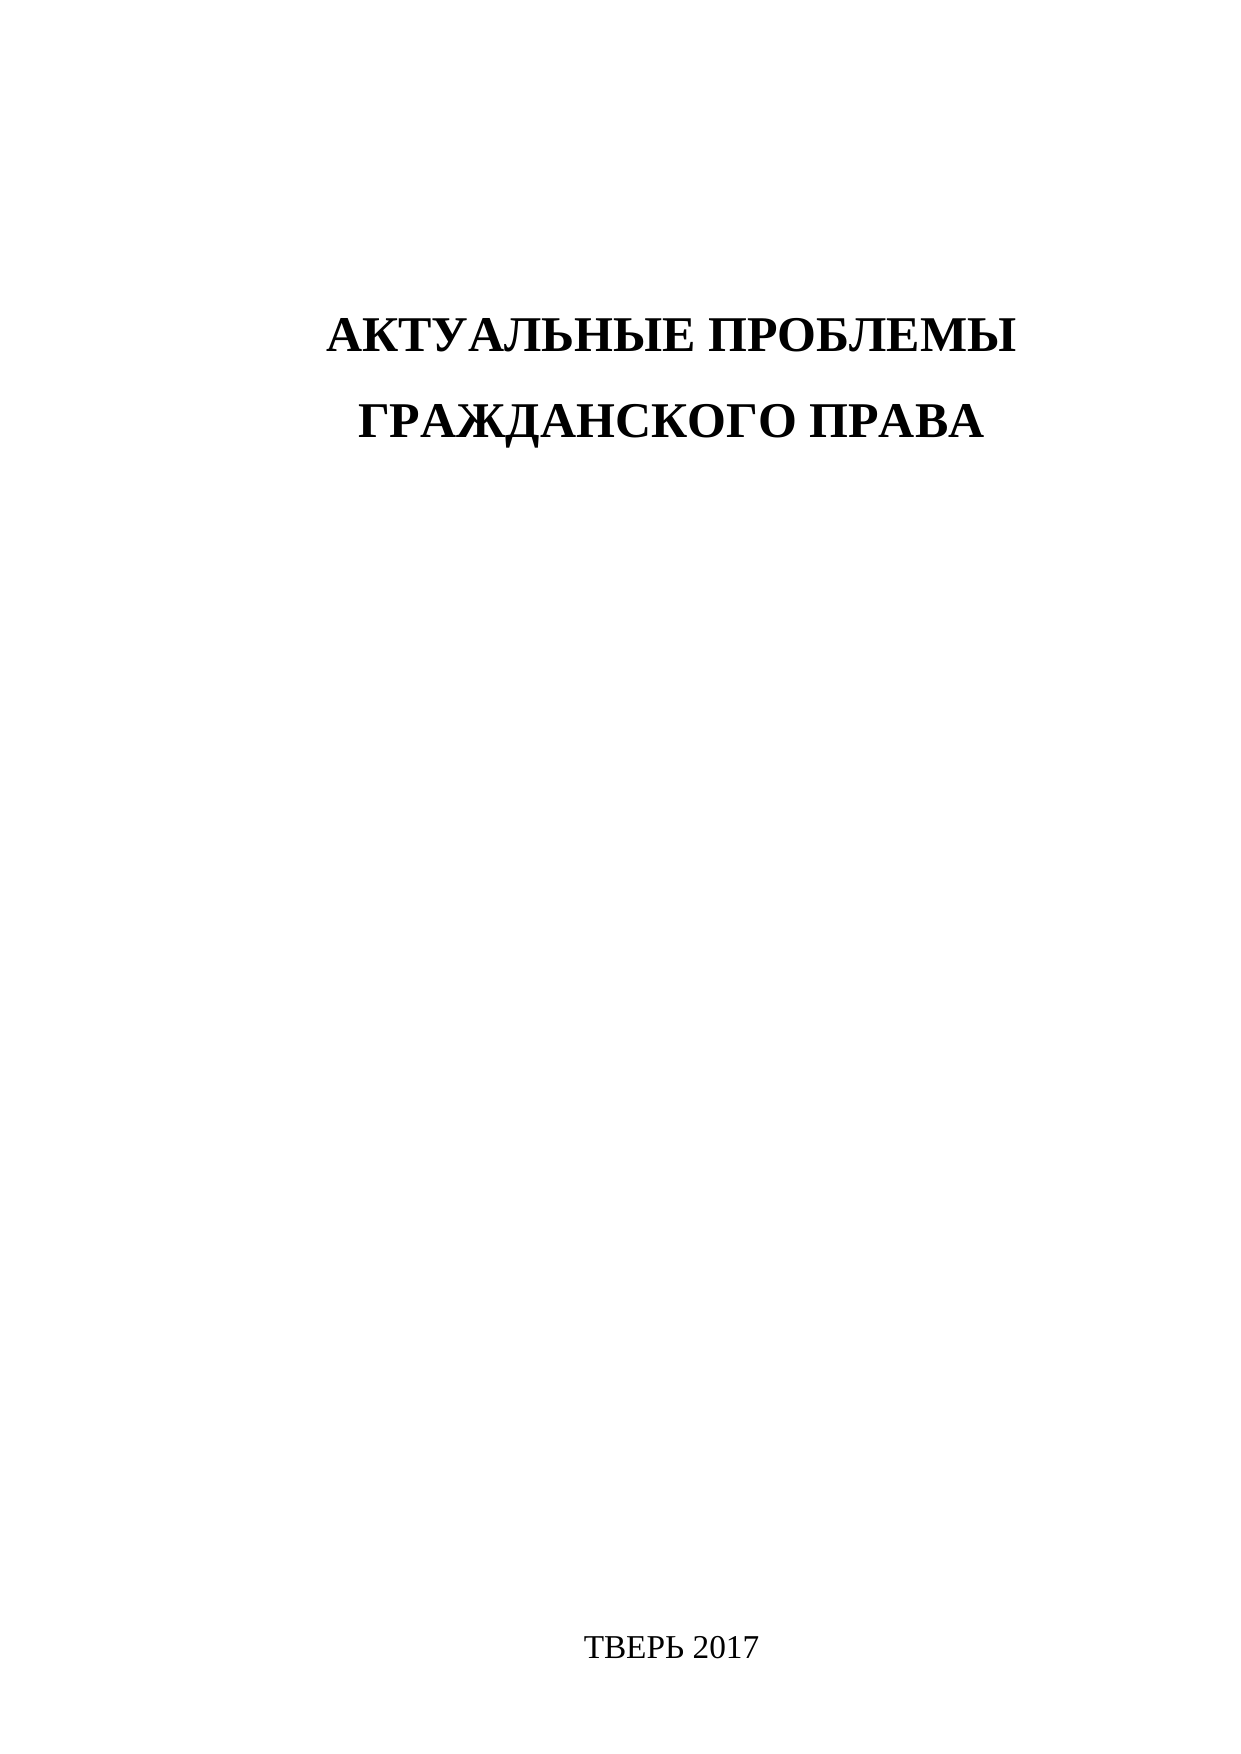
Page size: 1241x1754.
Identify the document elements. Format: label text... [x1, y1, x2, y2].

text ТВЕРЬ 2017 [177, 1627, 1165, 1666]
text АКТУАЛЬНЫЕ ПРОБЛЕМЫ ГРАЖДАНСКОГО ПРАВА [177, 305, 1165, 449]
